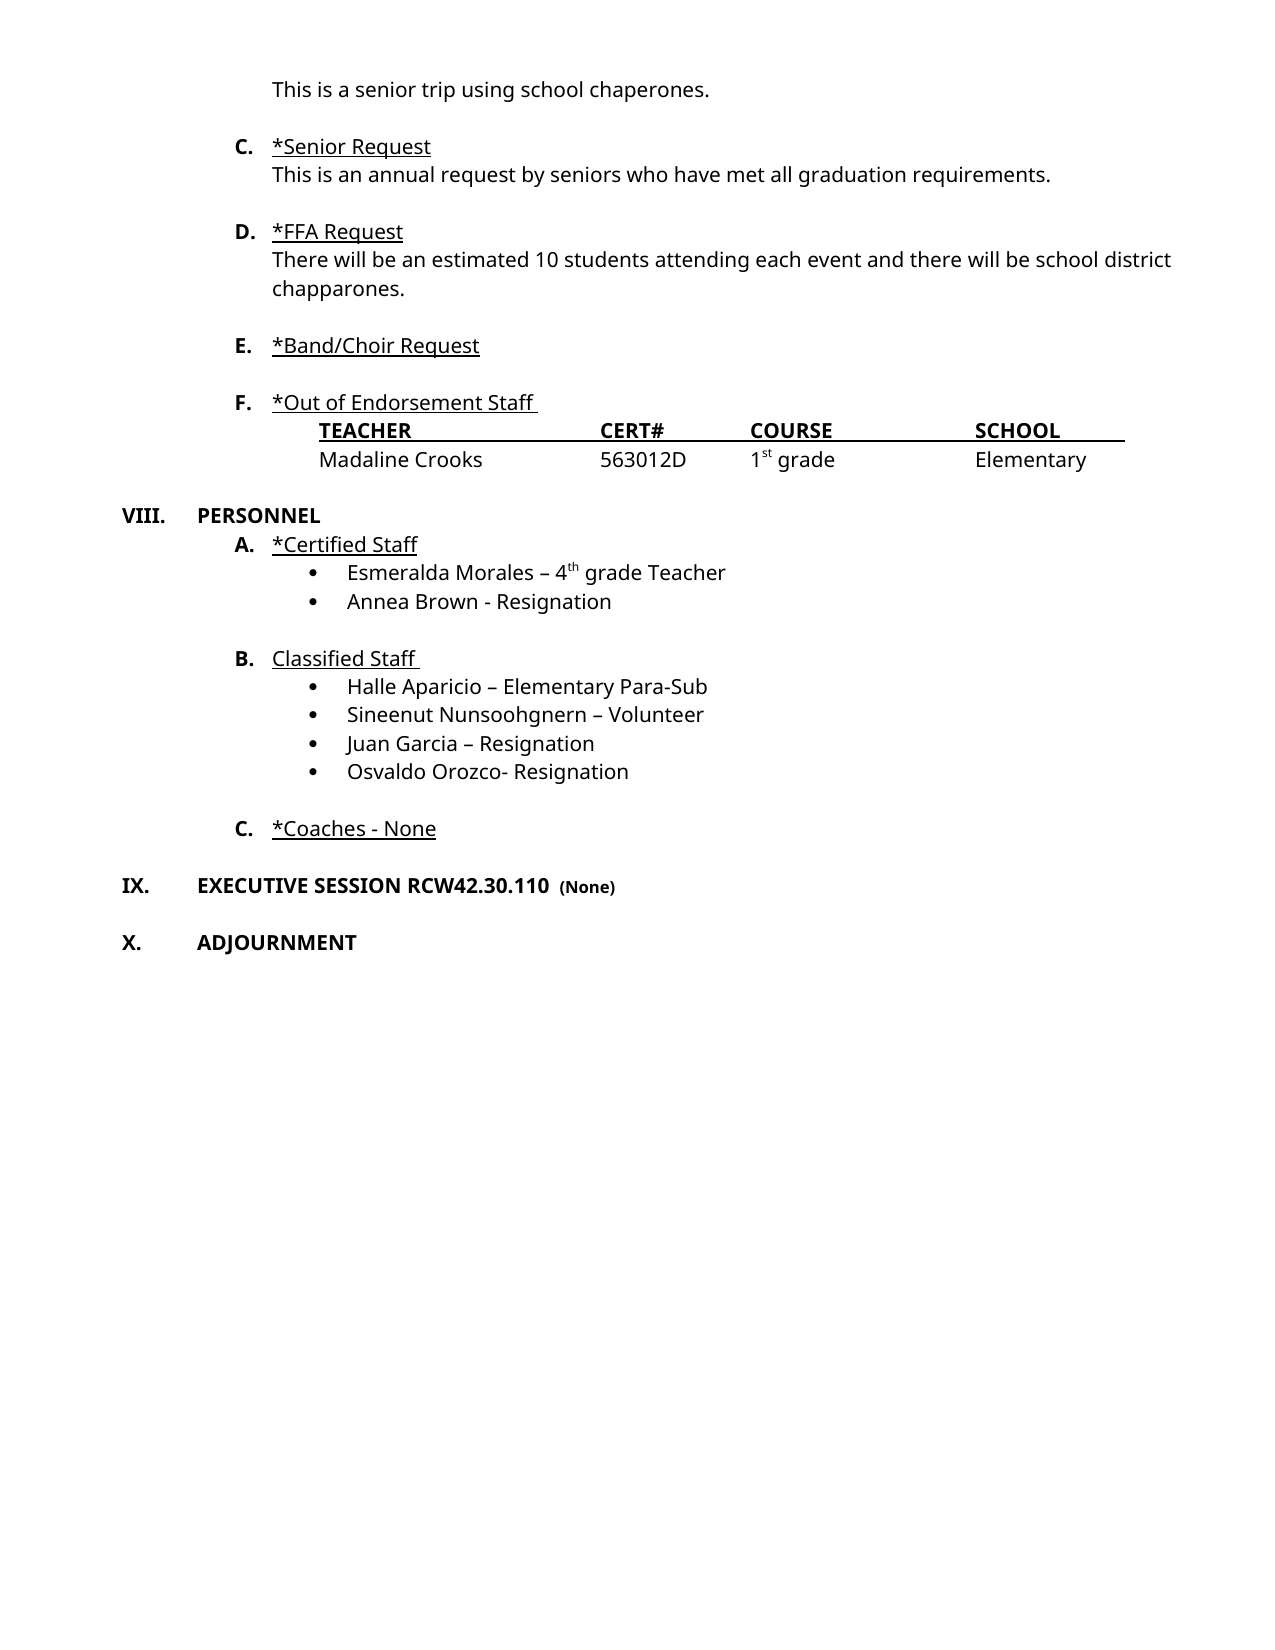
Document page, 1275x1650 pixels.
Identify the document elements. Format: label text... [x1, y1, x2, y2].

text There will be an estimated 10 students attending each event and there will be school district chapparones. [272, 246, 1200, 302]
text TEACHER CERT# COURSE SCHOOL [75, 416, 1200, 445]
list EXECUTIVE SESSION RCW42.30.110 (None) [122, 871, 1200, 900]
list Esmeralda Morales – 4th grade Teacher [309, 558, 1200, 587]
text This is a senior trip using school chaperones. [272, 75, 1200, 103]
list *Certified Staff [234, 530, 1200, 558]
list Classified Staff [234, 644, 1200, 672]
text Madaline Crooks 563012D 1st grade Elementary [75, 445, 1200, 473]
list *FFA Request [234, 217, 1200, 246]
list *Out of Endorsement Staff [234, 388, 1200, 416]
list *Senior Request [234, 132, 1200, 160]
list Osvaldo Orozco- Resignation [309, 757, 1200, 786]
list Halle Aparicio – Elementary Para-Sub [309, 672, 1200, 701]
list *Coaches - None [234, 814, 1200, 843]
list Juan Garcia – Resignation [309, 729, 1200, 757]
list PERSONNEL [122, 502, 1200, 530]
text This is an annual request by seniors who have met all graduation requirements. [272, 160, 1200, 189]
list *Band/Choir Request [234, 331, 1200, 359]
list Sineenut Nunsoohgnern – Volunteer [309, 701, 1200, 729]
list ADJOURNMENT [122, 928, 1200, 957]
list Annea Brown - Resignation [309, 587, 1200, 615]
